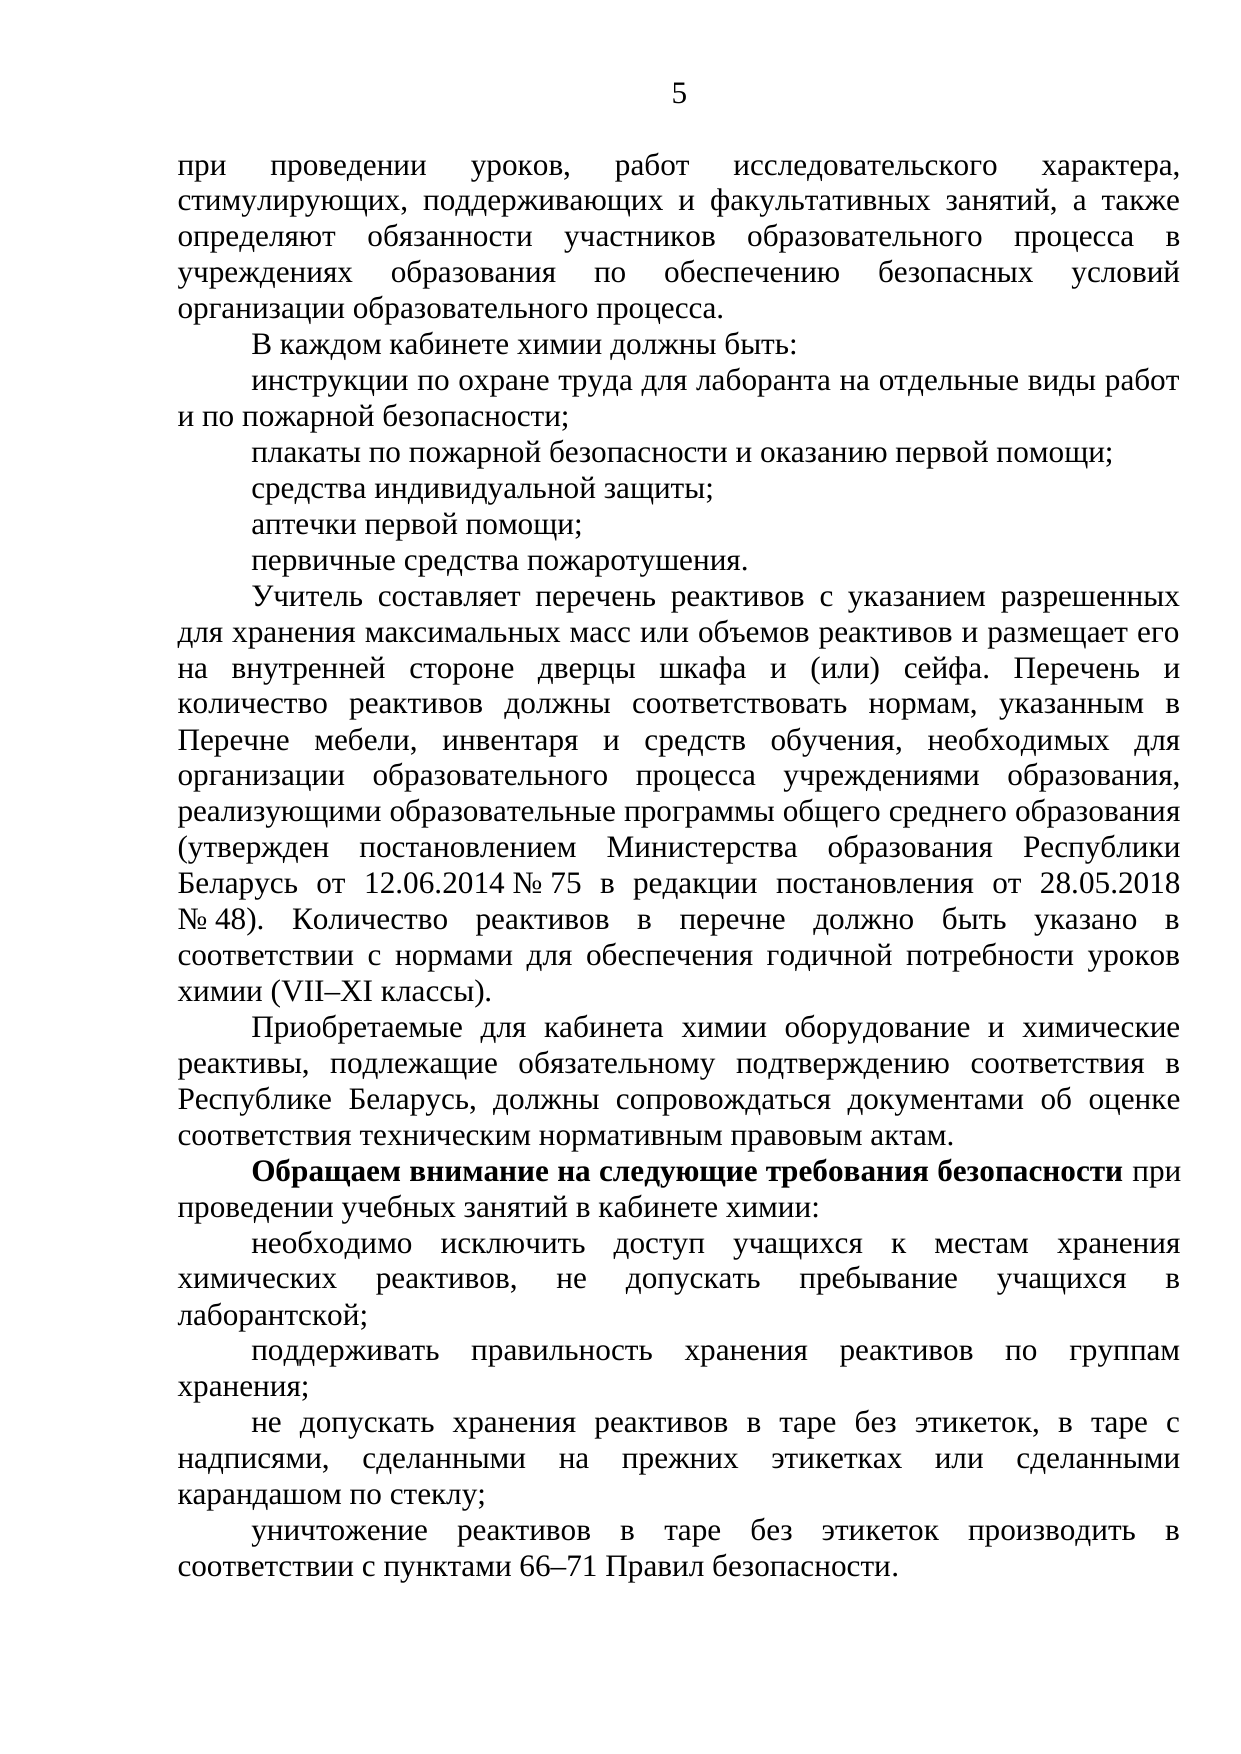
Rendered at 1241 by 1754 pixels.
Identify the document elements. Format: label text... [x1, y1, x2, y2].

text Учитель составляет перечень реактивов с указанием разрешенных для хранения максимальных масс или объемов реактивов и размещает его на внутренней стороне дверцы шкафа и (или) сейфа. Перечень и количество реактивов должны соответствовать нормам, указанным в Перечне мебели, инвентаря и средств обучения, необходимых для организации образовательного процесса учреждениями образования, реализующими образовательные программы общего среднего образования (утвержден постановлением Министерства образования Республики Беларусь от 12.06.2014 № 75 в редакции постановления от 28.05.2018 № 48). Количество реактивов в перечне должно быть указано в соответствии с нормами для обеспечения годичной потребности уроков химии (VII–XI классы). [177, 577, 1181, 1008]
text средства индивидуальной защиты; [177, 469, 1181, 505]
text Приобретаемые для кабинета химии оборудование и химические реактивы, подлежащие обязательному подтверждению соответствия в Республике Беларусь, должны сопровождаться документами об оценке соответствия техническим нормативным правовым актам. [177, 1008, 1181, 1152]
text необходимо исключить доступ учащихся к местам хранения химических реактивов, не допускать пребывание учащихся в лаборантской; [177, 1224, 1181, 1332]
text инструкции по охране труда для лаборанта на отдельные виды работ и по пожарной безопасности; [177, 361, 1181, 433]
text уничтожение реактивов в таре без этикеток производить в соответствии с пунктами 66–71 Правил безопасности. [177, 1511, 1181, 1583]
text аптечки первой помощи; [177, 505, 1181, 541]
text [177, 146, 1181, 325]
text В каждом кабинете химии должны быть: [177, 325, 1181, 361]
text поддерживать правильность хранения реактивов по группам хранения; [177, 1332, 1181, 1403]
text Обращаем внимание на следующие требования безопасности при проведении учебных занятий в кабинете химии: [177, 1152, 1181, 1224]
text плакаты по пожарной безопасности и оказанию первой помощи; [177, 433, 1181, 469]
text не допускать хранения реактивов в таре без этикеток, в таре с надписями, сделанными на прежних этикетках или сделанными карандашом по стеклу; [177, 1403, 1181, 1511]
text первичные средства пожаротушения. [177, 541, 1181, 577]
